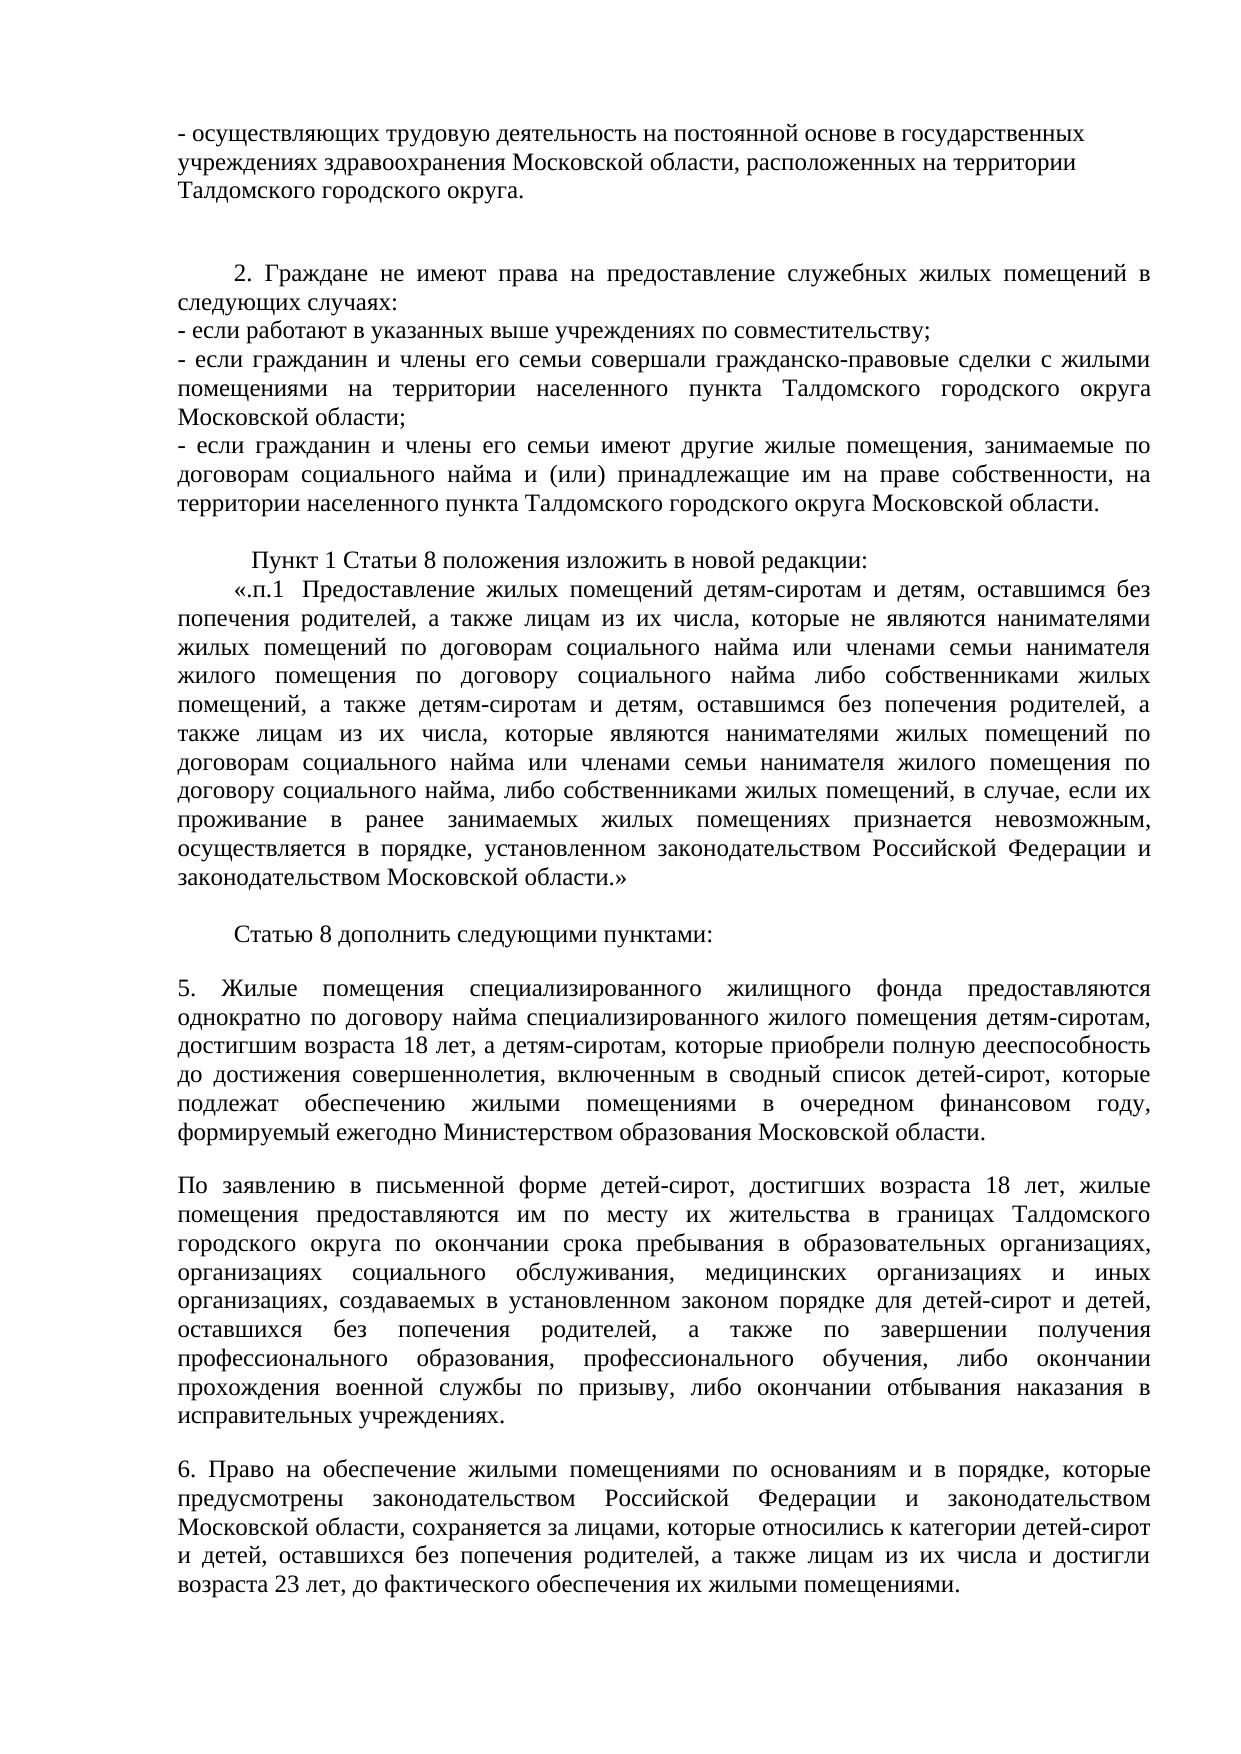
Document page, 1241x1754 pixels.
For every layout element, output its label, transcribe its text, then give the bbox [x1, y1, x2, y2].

text - если гражданин и члены его семьи имеют другие жилые помещения, занимаемые по договорам социального найма и (или) принадлежащие им на праве собственности, на территории населенного пункта Талдомского городского округа Московской области. [177, 431, 1152, 517]
text Статью 8 дополнить следующими пунктами: [177, 919, 1152, 948]
text 6. Право на обеспечение жилыми помещениями по основаниям и в порядке, которые предусмотрены законодательством Российской Федерации и законодательством Московской области, сохраняется за лицами, которые относились к категории детей-сирот и детей, оставшихся без попечения родителей, а также лицам из их числа и достигли возраста 23 лет, до фактического обеспечения их жилыми помещениями. [177, 1454, 1152, 1598]
text - осуществляющих трудовую деятельность на постоянной основе в государственных учреждениях здравоохранения Московской области, расположенных на территории Талдомского городского округа. [177, 118, 1152, 204]
text 5. Жилые помещения специализированного жилищного фонда предоставляются однократно по договору найма специализированного жилого помещения детям-сиротам, достигшим возраста 18 лет, а детям-сиротам, которые приобрели полную дееспособность до достижения совершеннолетия, включенным в сводный список детей-сирот, которые подлежат обеспечению жилыми помещениями в очередном финансовом году, формируемый ежегодно Министерством образования Московской области. [177, 973, 1152, 1146]
text 2. Граждане не имеют права на предоставление служебных жилых помещений в следующих случаях: [177, 258, 1152, 316]
text «.п.1 Предоставление жилых помещений детям-сиротам и детям, оставшимся без попечения родителей, а также лицам из их числа, которые не являются нанимателями жилых помещений по договорам социального найма или членами семьи нанимателя жилого помещения по договору социального найма либо собственниками жилых помещений, а также детям-сиротам и детям, оставшимся без попечения родителей, а также лицам из их числа, которые являются нанимателями жилых помещений по договорам социального найма или членами семьи нанимателя жилого помещения по договору социального найма, либо собственниками жилых помещений, в случае, если их проживание в ранее занимаемых жилых помещениях признается невозможным, осуществляется в порядке, установленном законодательством Российской Федерации и законодательством Московской области.» [177, 574, 1152, 891]
text По заявлению в письменной форме детей-сирот, достигших возраста 18 лет, жилые помещения предоставляются им по месту их жительства в границах Талдомского городского округа по окончании срока пребывания в образовательных организациях, организациях социального обслуживания, медицинских организациях и иных организациях, создаваемых в установленном законом порядке для детей-сирот и детей, оставшихся без попечения родителей, а также по завершении получения профессионального образования, профессионального обучения, либо окончании прохождения военной службы по призыву, либо окончании отбывания наказания в исправительных учреждениях. [177, 1171, 1152, 1429]
text - если работают в указанных выше учреждениях по совместительству; [177, 316, 1152, 344]
text Пункт 1 Статьи 8 положения изложить в новой редакции: [177, 546, 1152, 574]
text - если гражданин и члены его семьи совершали гражданско-правовые сделки с жилыми помещениями на территории населенного пункта Талдомского городского округа Московской области; [177, 344, 1152, 431]
